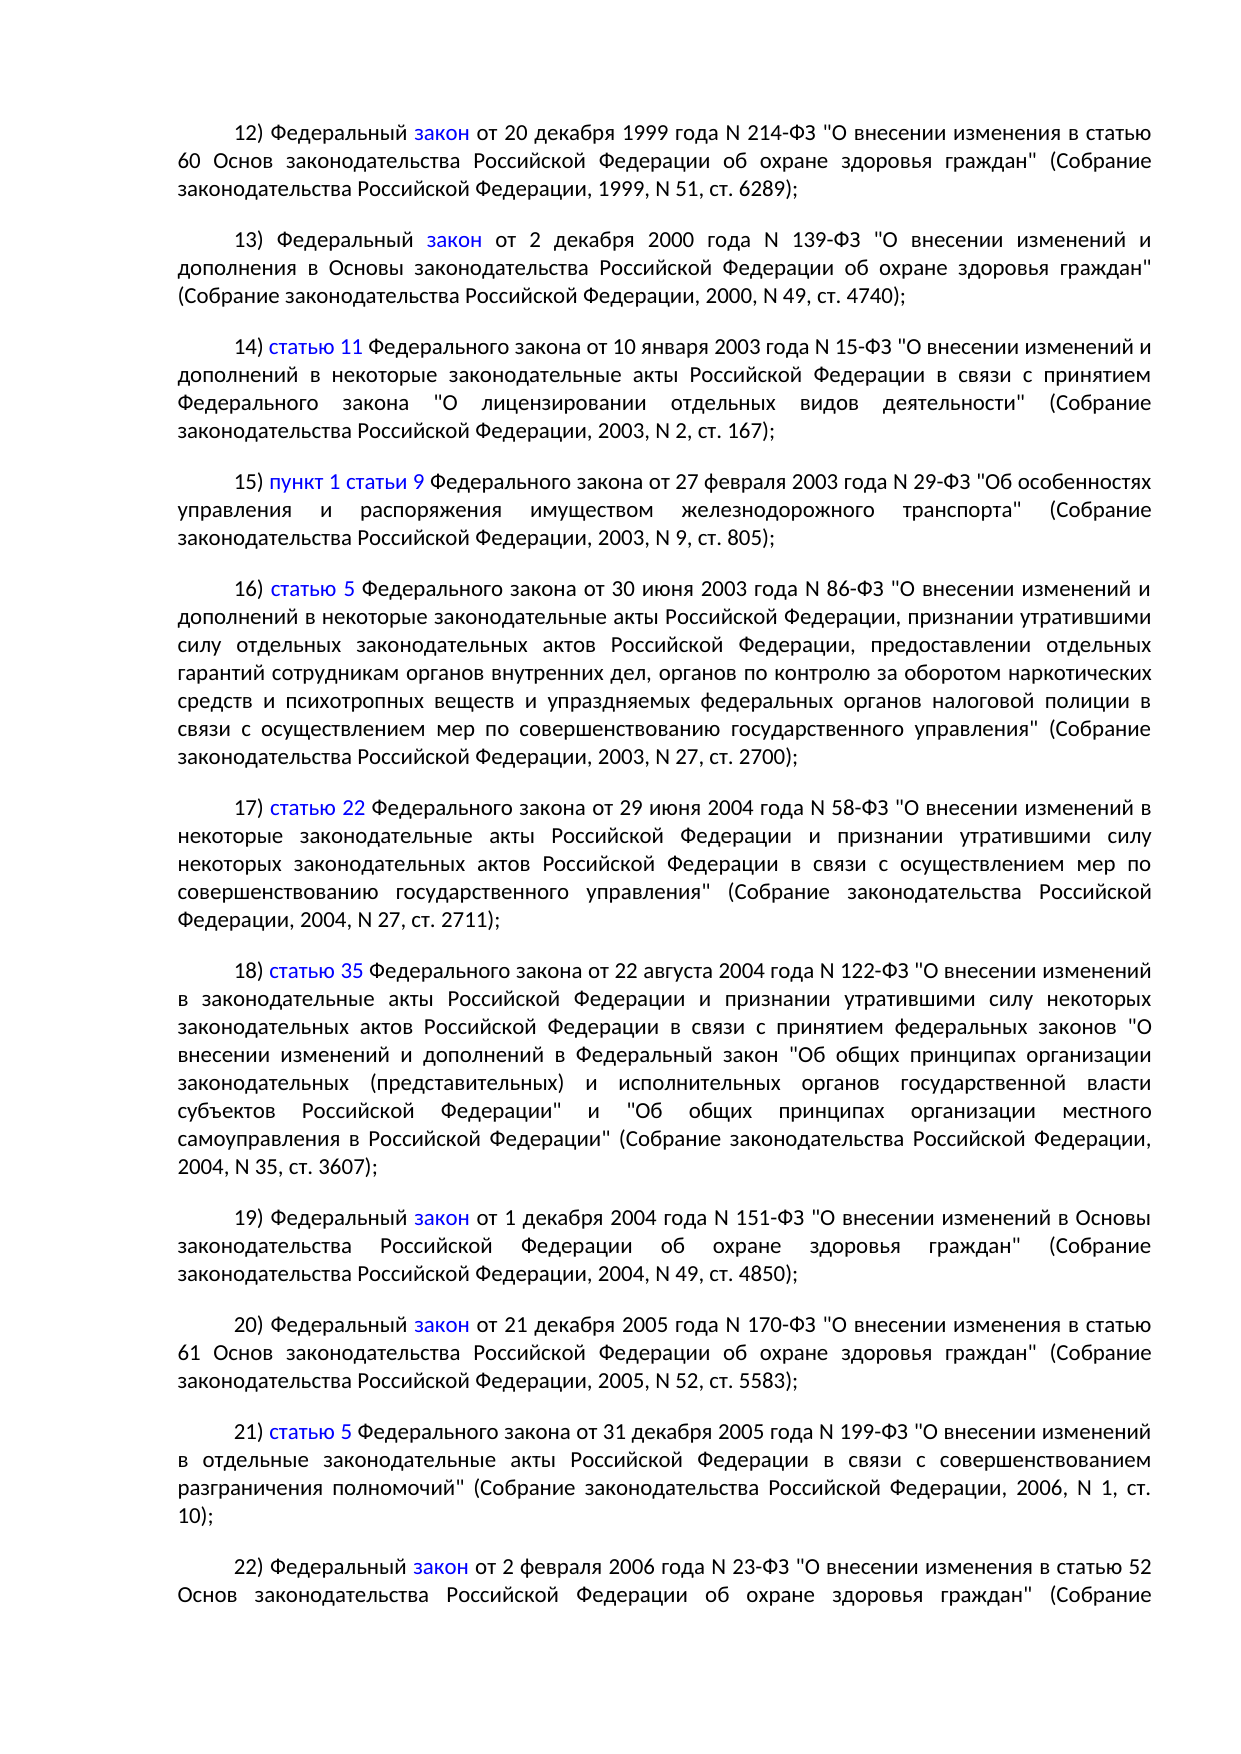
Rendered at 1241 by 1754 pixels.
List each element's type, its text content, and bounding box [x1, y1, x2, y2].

text 13) Федеральный закон от 2 декабря 2000 года N 139-ФЗ "О внесении изменений и дополнения в Основы законодательства Российской Федерации об охране здоровья граждан" (Собрание законодательства Российской Федерации, 2000, N 49, ст. 4740); [177, 225, 1152, 309]
text 20) Федеральный закон от 21 декабря 2005 года N 170-ФЗ "О внесении изменения в статью 61 Основ законодательства Российской Федерации об охране здоровья граждан" (Собрание законодательства Российской Федерации, 2005, N 52, ст. 5583); [177, 1310, 1152, 1394]
text 16) статью 5 Федерального закона от 30 июня 2003 года N 86-ФЗ "О внесении изменений и дополнений в некоторые законодательные акты Российской Федерации, признании утратившими силу отдельных законодательных актов Российской Федерации, предоставлении отдельных гарантий сотрудникам органов внутренних дел, органов по контролю за оборотом наркотических средств и психотропных веществ и упраздняемых федеральных органов налоговой полиции в связи с осуществлением мер по совершенствованию государственного управления" (Собрание законодательства Российской Федерации, 2003, N 27, ст. 2700); [177, 574, 1152, 770]
text 12) Федеральный закон от 20 декабря 1999 года N 214-ФЗ "О внесении изменения в статью 60 Основ законодательства Российской Федерации об охране здоровья граждан" (Собрание законодательства Российской Федерации, 1999, N 51, ст. 6289); [177, 118, 1152, 202]
text 21) статью 5 Федерального закона от 31 декабря 2005 года N 199-ФЗ "О внесении изменений в отдельные законодательные акты Российской Федерации в связи с совершенствованием разграничения полномочий" (Собрание законодательства Российской Федерации, 2006, N 1, ст. 10); [177, 1417, 1152, 1529]
text 19) Федеральный закон от 1 декабря 2004 года N 151-ФЗ "О внесении изменений в Основы законодательства Российской Федерации об охране здоровья граждан" (Собрание законодательства Российской Федерации, 2004, N 49, ст. 4850); [177, 1203, 1152, 1287]
text 17) статью 22 Федерального закона от 29 июня 2004 года N 58-ФЗ "О внесении изменений в некоторые законодательные акты Российской Федерации и признании утратившими силу некоторых законодательных актов Российской Федерации в связи с осуществлением мер по совершенствованию государственного управления" (Собрание законодательства Российской Федерации, 2004, N 27, ст. 2711); [177, 793, 1152, 933]
text 15) пункт 1 статьи 9 Федерального закона от 27 февраля 2003 года N 29-ФЗ "Об особенностях управления и распоряжения имуществом железнодорожного транспорта" (Собрание законодательства Российской Федерации, 2003, N 9, ст. 805); [177, 467, 1152, 551]
text 18) статью 35 Федерального закона от 22 августа 2004 года N 122-ФЗ "О внесении изменений в законодательные акты Российской Федерации и признании утратившими силу некоторых законодательных актов Российской Федерации в связи с принятием федеральных законов "О внесении изменений и дополнений в Федеральный закон "Об общих принципах организации законодательных (представительных) и исполнительных органов государственной власти субъектов Российской Федерации" и "Об общих принципах организации местного самоуправления в Российской Федерации" (Собрание законодательства Российской Федерации, 2004, N 35, ст. 3607); [177, 956, 1152, 1180]
text 14) статью 11 Федерального закона от 10 января 2003 года N 15-ФЗ "О внесении изменений и дополнений в некоторые законодательные акты Российской Федерации в связи с принятием Федерального закона "О лицензировании отдельных видов деятельности" (Собрание законодательства Российской Федерации, 2003, N 2, ст. 167); [177, 332, 1152, 444]
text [177, 1552, 1152, 1608]
